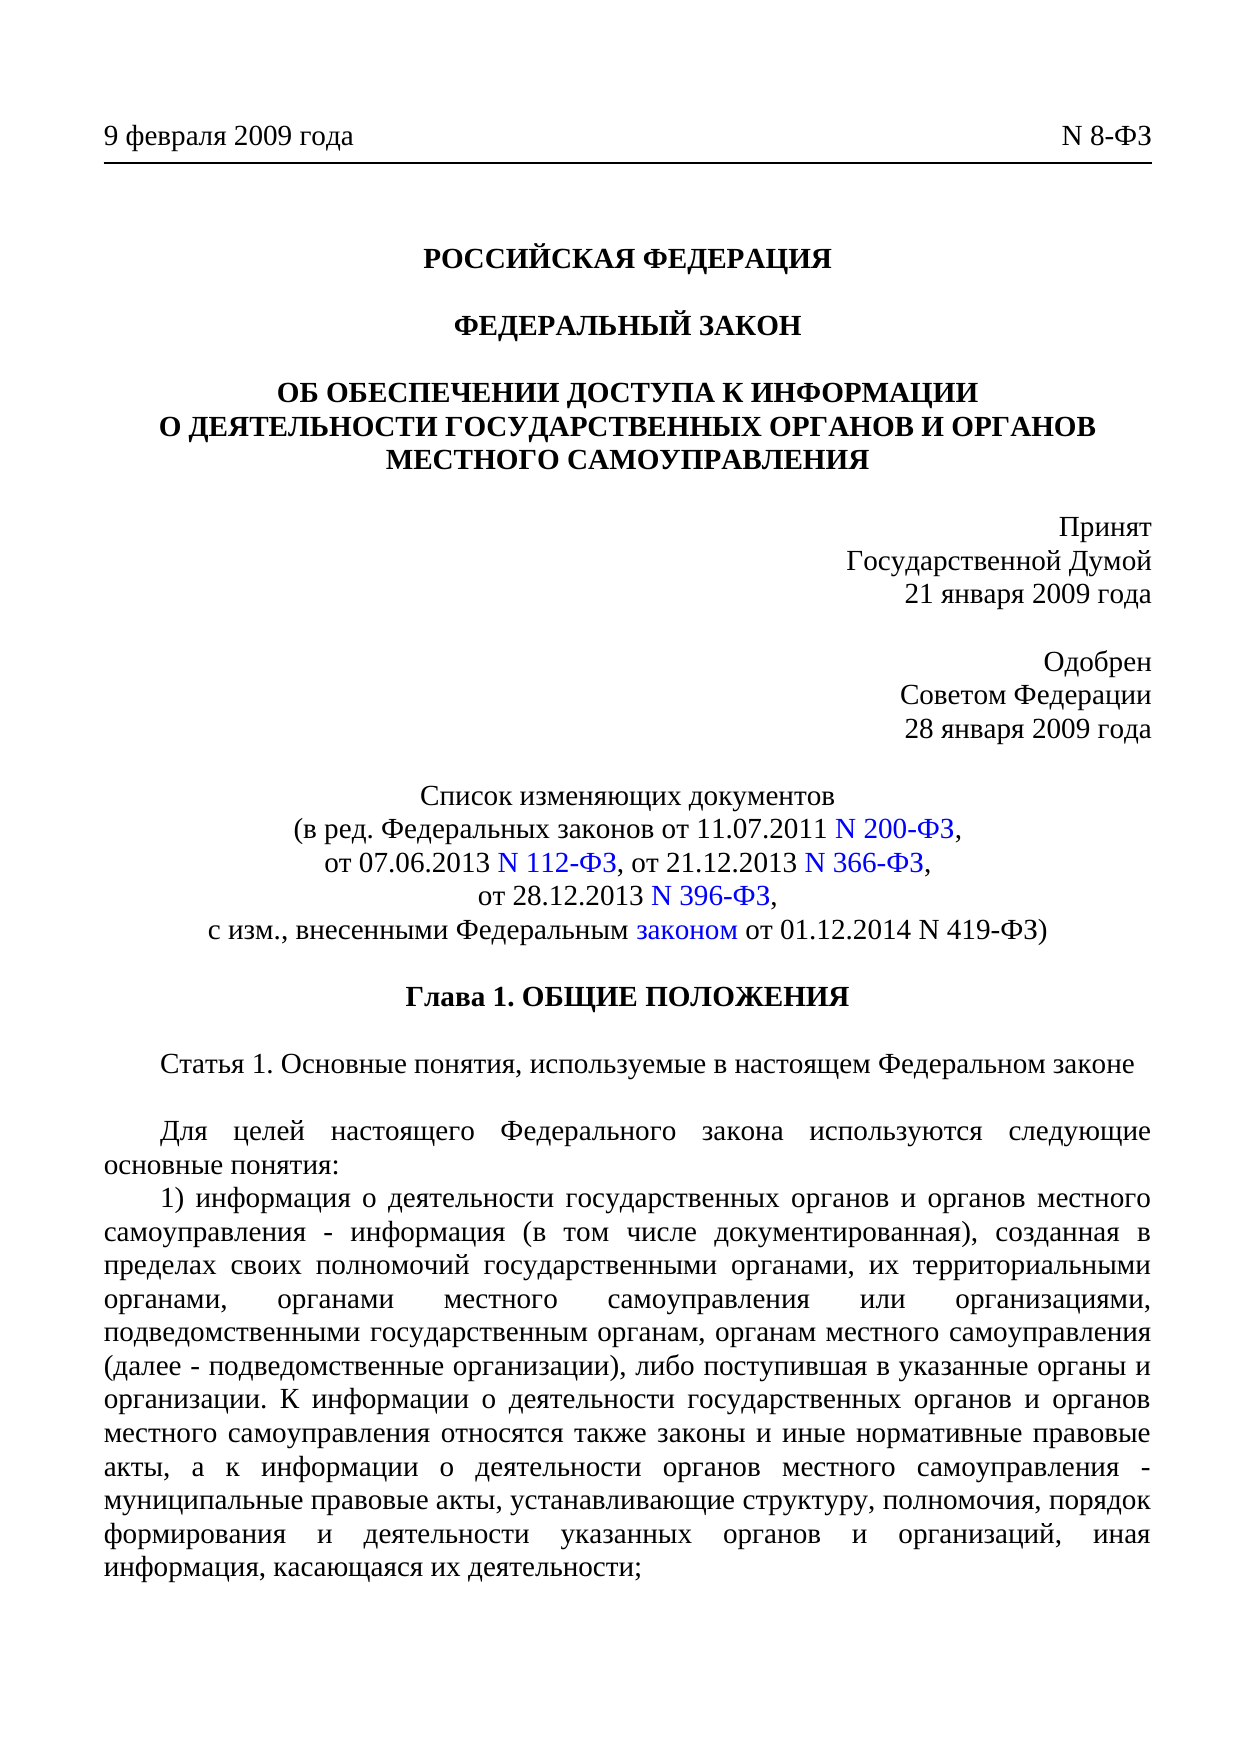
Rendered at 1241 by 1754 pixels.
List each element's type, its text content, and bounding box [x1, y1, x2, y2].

text Одобрен [103, 644, 1152, 677]
text Для целей настоящего Федерального закона используются следующие основные понятия: [103, 1113, 1152, 1180]
text 28 января 2009 года [103, 711, 1152, 744]
text Государственной Думой [103, 543, 1152, 577]
text от 07.06.2013 N 112-ФЗ, от 21.12.2013 N 366-ФЗ, [103, 845, 1152, 878]
text ФЕДЕРАЛЬНЫЙ ЗАКОН [103, 308, 1152, 342]
text ОБ ОБЕСПЕЧЕНИИ ДОСТУПА К ИНФОРМАЦИИ [103, 375, 1152, 409]
text с изм., внесенными Федеральным законом от 01.12.2014 N 419-ФЗ) [103, 912, 1152, 946]
text 21 января 2009 года [103, 577, 1152, 610]
text МЕСТНОГО САМОУПРАВЛЕНИЯ [103, 442, 1152, 476]
text Принят [103, 509, 1152, 543]
text Статья 1. Основные понятия, используемые в настоящем Федеральном законе [103, 1046, 1152, 1080]
text РОССИЙСКАЯ ФЕДЕРАЦИЯ [103, 241, 1152, 275]
text Список изменяющих документов [103, 778, 1152, 811]
text Глава 1. ОБЩИЕ ПОЛОЖЕНИЯ [103, 979, 1152, 1013]
table_header 9 февраля 2009 года [104, 118, 627, 152]
text 1) информация о деятельности государственных органов и органов местного самоуправления - информация (в том числе документированная), созданная в пределах своих полномочий государственными органами, их территориальными органами, органами местного самоуправления или организациями, подведомственными государственным органам, органам местного самоуправления (далее - подведомственные организации), либо поступившая в указанные органы и организации. К информации о деятельности государственных органов и органов местного самоуправления относятся также законы и иные нормативные правовые акты, а к информации о деятельности органов местного самоуправления - муниципальные правовые акты, устанавливающие структуру, полномочия, порядок формирования и деятельности указанных органов и организаций, иная информация, касающаяся их деятельности; [103, 1180, 1152, 1583]
text Советом Федерации [103, 677, 1152, 711]
table_header N 8-ФЗ [628, 118, 1152, 152]
text от 28.12.2013 N 396-ФЗ, [103, 878, 1152, 912]
text (в ред. Федеральных законов от 11.07.2011 N 200-ФЗ, [103, 811, 1152, 845]
text О ДЕЯТЕЛЬНОСТИ ГОСУДАРСТВЕННЫХ ОРГАНОВ И ОРГАНОВ [103, 409, 1152, 442]
